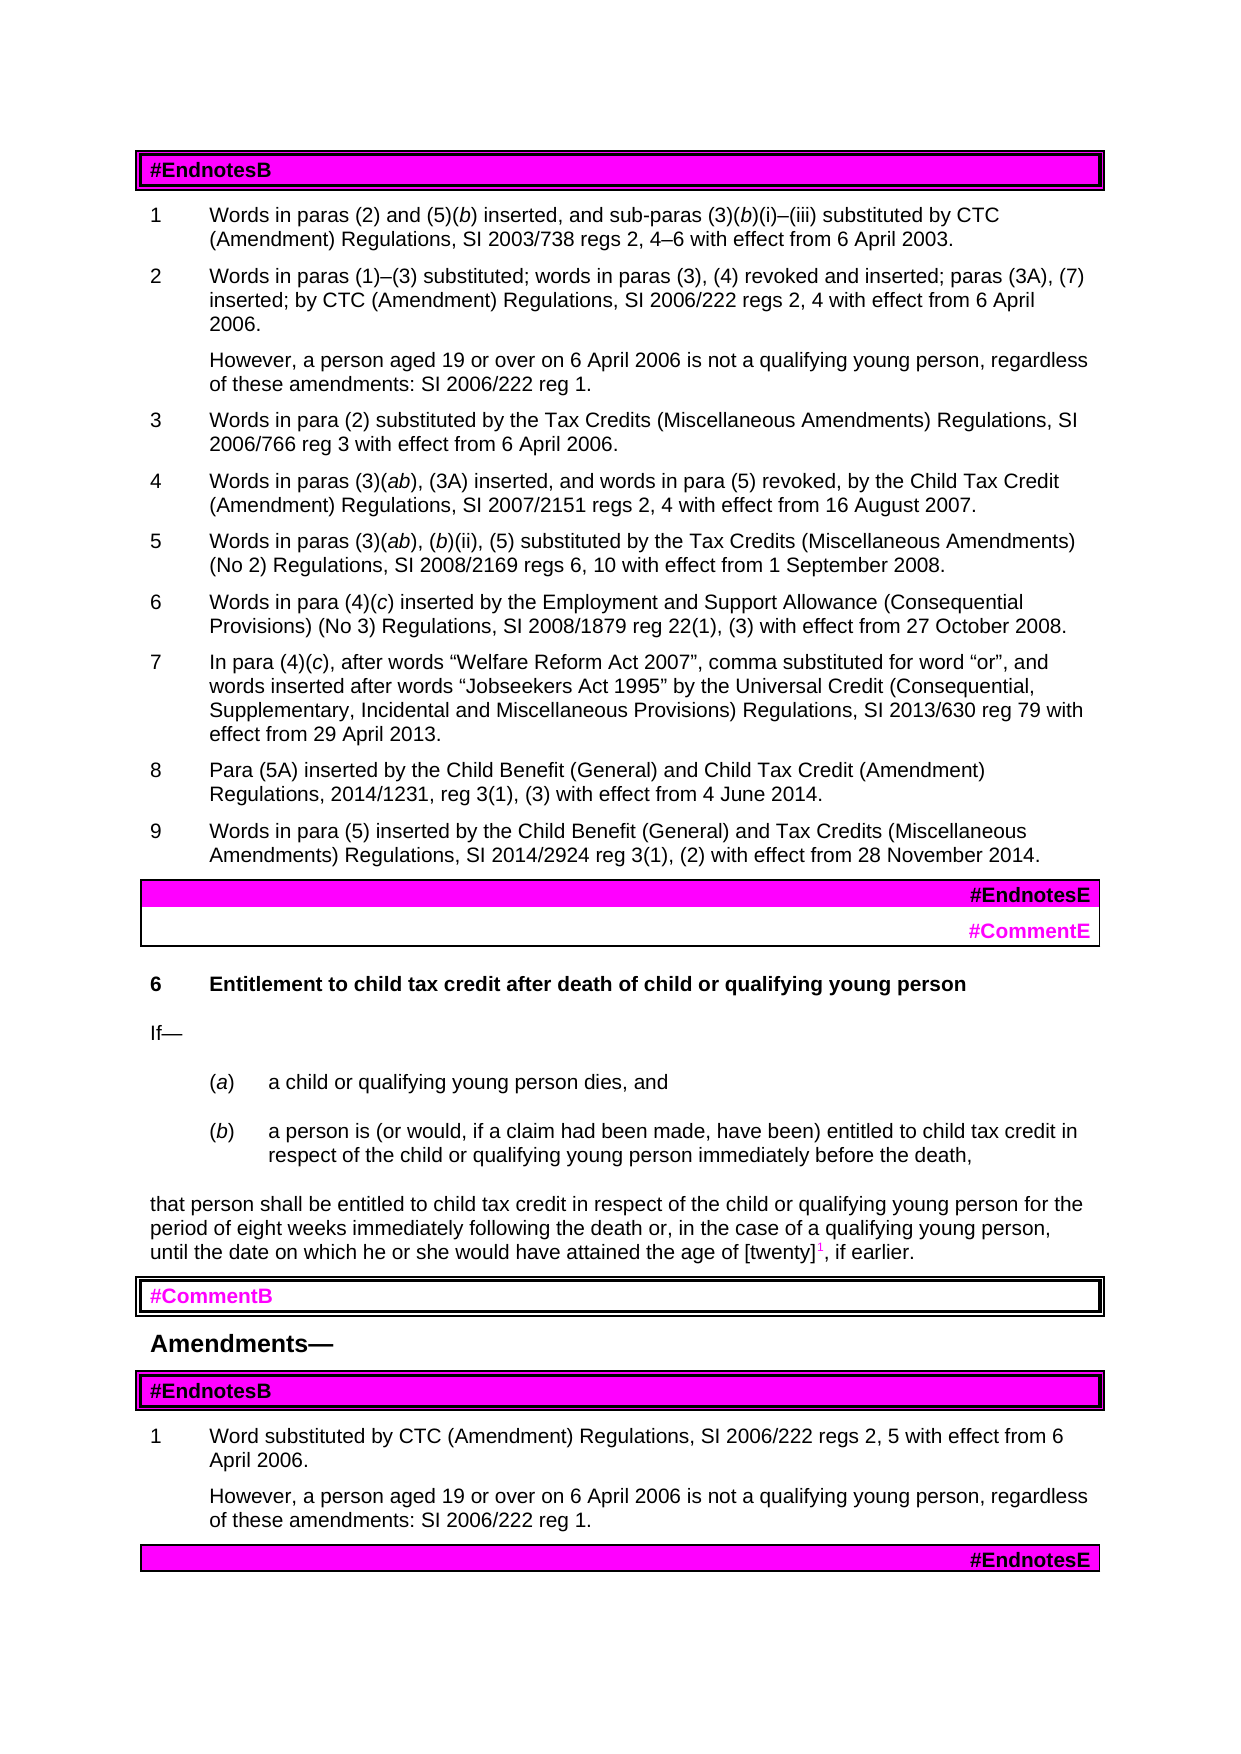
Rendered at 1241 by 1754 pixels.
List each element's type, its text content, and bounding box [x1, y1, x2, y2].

text that person shall be entitled to child tax credit in respect of the child or qualifying young person for the period of eight weeks immediately following the death or, in the case of a qualifying young person, until the date on which he or she would have attained the age of [twenty]1, if earlier. [150, 1192, 1090, 1263]
list 8 Para (5A) inserted by the Child Benefit (General) and Child Tax Credit (Amendment) Regulations, 2014/1231, reg 3(1), (3) with effect from 4 June 2014. [150, 758, 1090, 806]
text #EndnotesE [142, 881, 1099, 907]
list However, a person aged 19 or over on 6 April 2006 is not a qualifying young person, regardless of these amendments: SI 2006/222 reg 1. [209, 348, 1090, 396]
list 1 Word substituted by CTC (Amendment) Regulations, SI 2006/222 regs 2, 5 with effect from 6 April 2006. [150, 1423, 1090, 1471]
text (b) a person is (or would, if a claim had been made, have been) entitled to child tax credit in respect of the child or qualifying young person immediately before the death, [209, 1119, 1090, 1167]
list 6 Words in para (4)(c) inserted by the Employment and Support Allowance (Consequential Provisions) (No 3) Regulations, SI 2008/1879 reg 22(1), (3) with effect from 27 October 2008. [150, 589, 1090, 637]
list 9 Words in para (5) inserted by the Child Benefit (General) and Tax Credits (Miscellaneous Amendments) Regulations, SI 2014/2924 reg 3(1), (2) with effect from 28 November 2014. [150, 819, 1090, 867]
text (a) a child or qualifying young person dies, and [209, 1070, 1090, 1094]
text 6 Entitlement to child tax credit after death of child or qualifying young person [150, 972, 1090, 996]
list 2 Words in paras (1)–(3) substituted; words in paras (3), (4) revoked and inserted; paras (3A), (7) inserted; by CTC (Amendment) Regulations, SI 2006/222 regs 2, 4 with effect from 6 April 2006. [150, 263, 1090, 335]
text If— [150, 1021, 1090, 1045]
list 5 Words in paras (3)(ab), (b)(ii), (5) substituted by the Tax Credits (Miscellaneous Amendments) (No 2) Regulations, SI 2008/2169 regs 6, 10 with effect from 1 September 2008. [150, 529, 1090, 577]
list 4 Words in paras (3)(ab), (3A) inserted, and words in para (5) revoked, by the Child Tax Credit (Amendment) Regulations, SI 2007/2151 regs 2, 4 with effect from 16 August 2007. [150, 469, 1090, 517]
text Amendments— [150, 1329, 1090, 1358]
list 3 Words in para (2) substituted by the Tax Credits (Miscellaneous Amendments) Regulations, SI 2006/766 reg 3 with effect from 6 April 2006. [150, 408, 1090, 456]
list However, a person aged 19 or over on 6 April 2006 is not a qualifying young person, regardless of these amendments: SI 2006/222 reg 1. [209, 1484, 1090, 1532]
text #CommentE [142, 916, 1099, 945]
list 7 In para (4)(c), after words “Welfare Reform Act 2007”, comma substituted for word “or”, and words inserted after words “Jobseekers Act 1995” by the Universal Credit (Consequential, Supplementary, Incidental and Miscellaneous Provisions) Regulations, SI 2013/630 reg 79 with effect from 29 April 2013. [150, 650, 1090, 746]
text #EndnotesE [142, 1546, 1099, 1570]
list 1 Words in paras (2) and (5)(b) inserted, and sub-paras (3)(b)(i)–(iii) substituted by CTC (Amendment) Regulations, SI 2003/738 regs 2, 4–6 with effect from 6 April 2003. [150, 203, 1090, 251]
